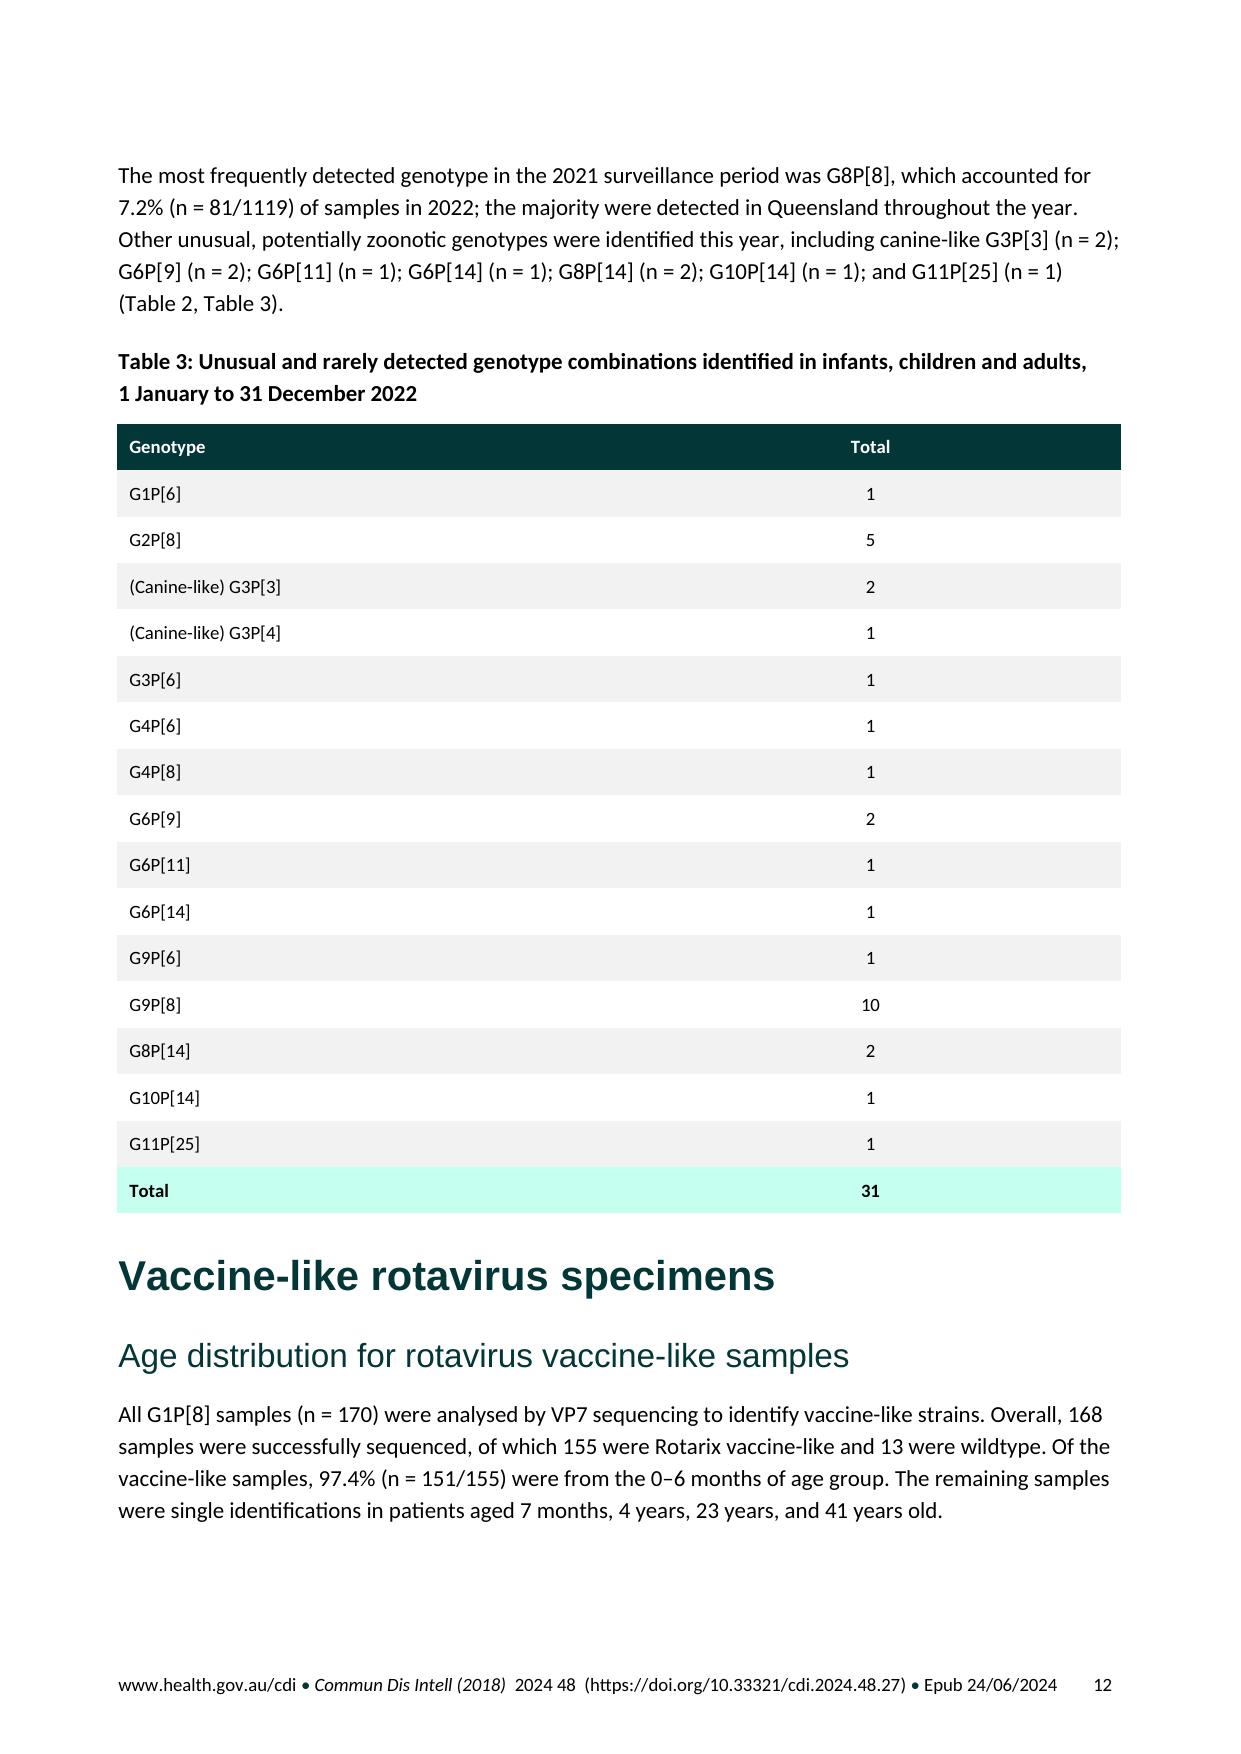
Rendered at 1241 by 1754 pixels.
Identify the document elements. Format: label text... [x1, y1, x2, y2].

table_cell Total [117, 1167, 619, 1213]
table_cell 1 [619, 935, 1121, 981]
table_cell G11P[25] [117, 1121, 619, 1167]
table_cell 1 [619, 1074, 1121, 1121]
table_cell G3P[6] [117, 656, 619, 702]
table_cell (Canine-like) G3P[3] [117, 563, 619, 609]
table_cell 1 [619, 749, 1121, 795]
table_cell G6P[14] [117, 888, 619, 935]
table_cell 10 [619, 981, 1121, 1028]
table_cell 1 [619, 656, 1121, 702]
table_cell G4P[6] [117, 703, 619, 749]
table_cell G8P[14] [117, 1028, 619, 1074]
table_cell G9P[6] [117, 935, 619, 981]
subtitle Vaccine-like rotavirus specimens [118, 1251, 1122, 1299]
table_cell G4P[8] [117, 749, 619, 795]
table_cell 1 [619, 470, 1121, 517]
table_cell G2P[8] [117, 517, 619, 563]
table_cell 1 [619, 1121, 1121, 1167]
table_cell 2 [619, 1028, 1121, 1074]
table_cell 1 [619, 888, 1121, 935]
text All G1P[8] samples (n = 170) were analysed by VP7 sequencing to identify vaccine-like strains. Overall, 168 samples were successfully sequenced, of which 155 were Rotarix vaccine-like and 13 were wildtype. Of the vaccine-like samples, 97.4% (n = 151/155) were from the 0–6 months of age group. The remaining samples were single identifications in patients aged 7 months, 4 years, 23 years, and 41 years old. [118, 1400, 1122, 1524]
table_cell 2 [619, 563, 1121, 609]
table_cell 1 [619, 610, 1121, 656]
table_header Genotype [117, 424, 619, 470]
table_cell 2 [619, 795, 1121, 842]
table_cell G6P[9] [117, 795, 619, 842]
table_cell 5 [619, 517, 1121, 563]
table_header Total [619, 424, 1121, 470]
title Table 3: Unusual and rarely detected genotype combinations identified in infants, children and adults, 1 January to 31 December 2022 [118, 347, 1122, 407]
table_cell G1P[6] [117, 470, 619, 517]
text The most frequently detected genotype in the 2021 surveillance period was G8P[8], which accounted for 7.2% (n = 81/1119) of samples in 2022; the majority were detected in Queensland throughout the year. Other unusual, potentially zoonotic genotypes were identified this year, including canine-like G3P[3] (n = 2); G6P[9] (n = 2); G6P[11] (n = 1); G6P[14] (n = 1); G8P[14] (n = 2); G10P[14] (n = 1); and G11P[25] (n = 1) (Table 2, Table 3). [118, 161, 1122, 318]
table_cell G6P[11] [117, 842, 619, 888]
table_cell G10P[14] [117, 1074, 619, 1121]
table_cell 31 [619, 1167, 1121, 1213]
table_cell G9P[8] [117, 981, 619, 1028]
subtitle Age distribution for rotavirus vaccine-like samples [118, 1336, 1122, 1375]
table_cell 1 [619, 703, 1121, 749]
table_cell (Canine-like) G3P[4] [117, 610, 619, 656]
table_cell 1 [619, 842, 1121, 888]
